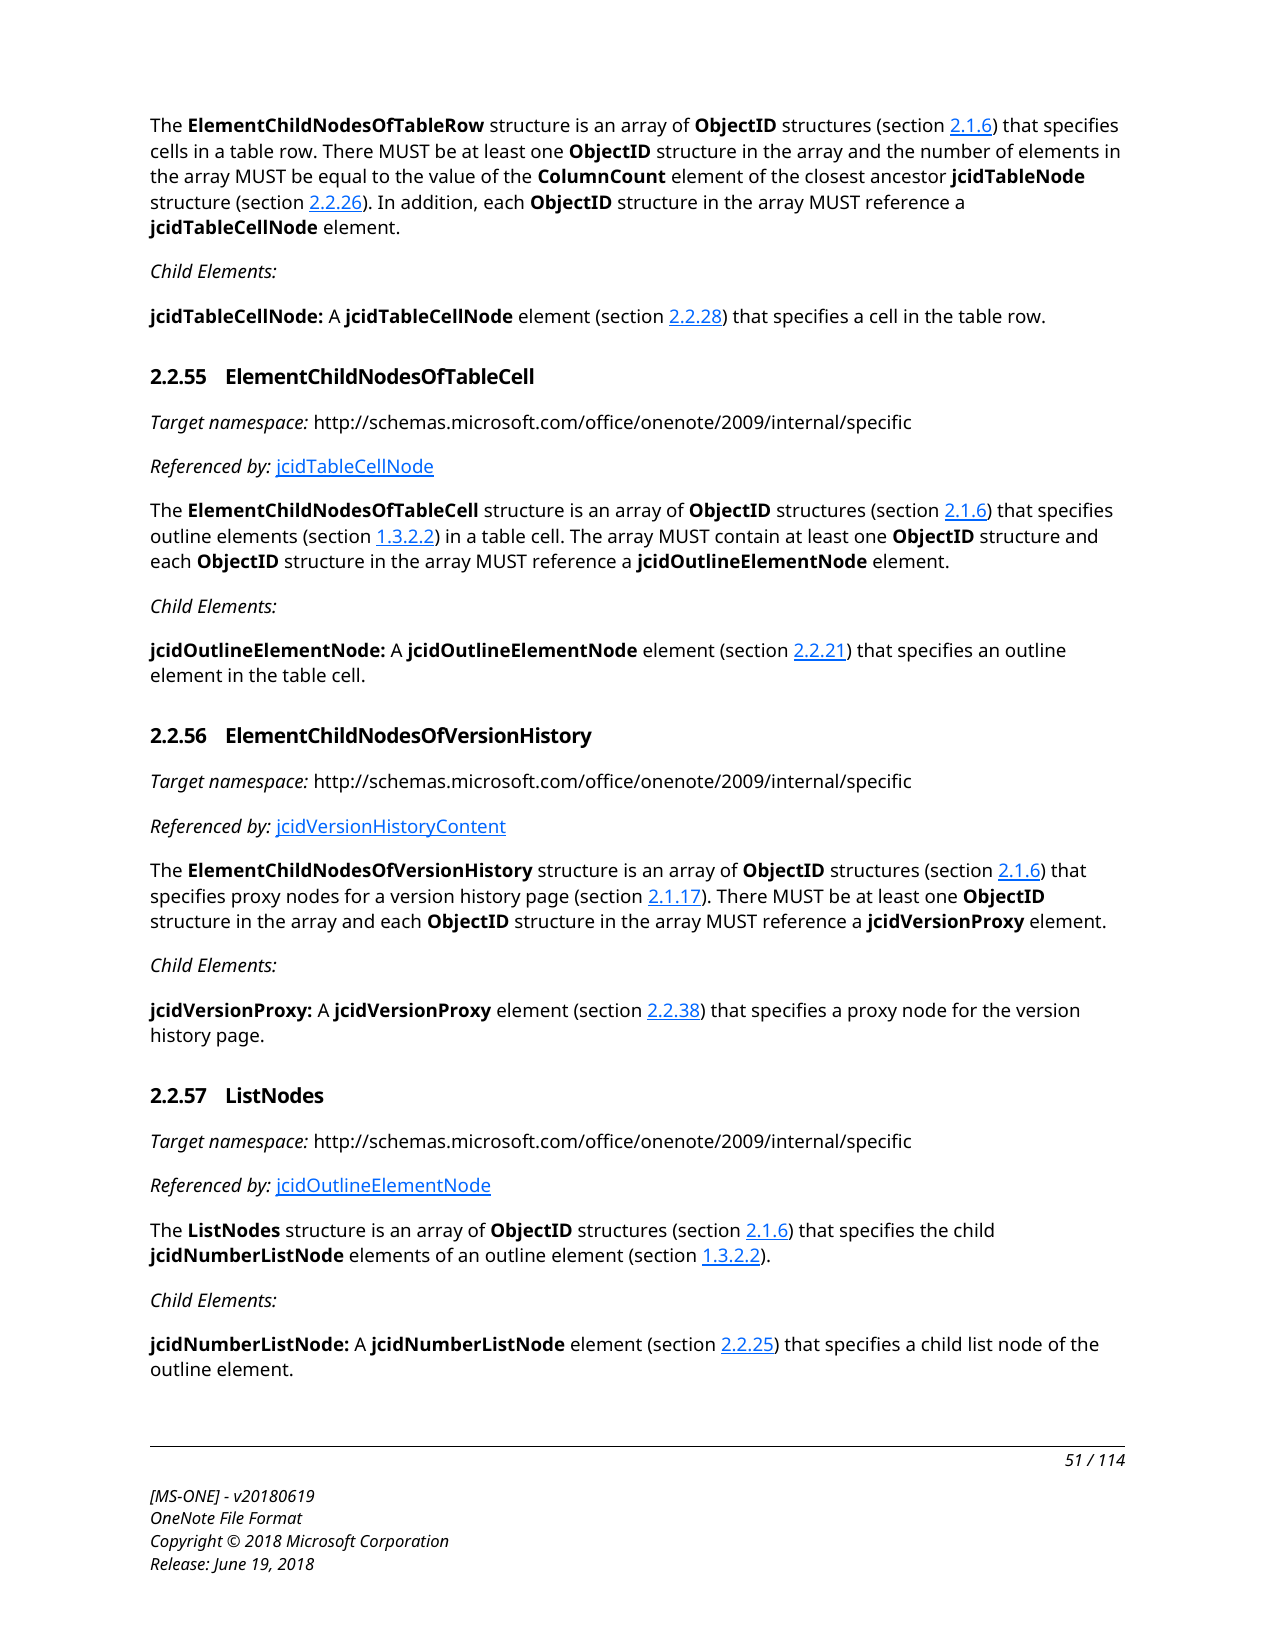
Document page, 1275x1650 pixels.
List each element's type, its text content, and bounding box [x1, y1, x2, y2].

text The ElementChildNodesOfTableRow structure is an array of ObjectID structures (section 2.1.6) that specifies cells in a table row. There MUST be at least one ObjectID structure in the array and the number of elements in the array MUST be equal to the value of the ColumnCount element of the closest ancestor jcidTableNode structure (section 2.2.26). In addition, each ObjectID structure in the array MUST reference a jcidTableCellNode element. [150, 112, 1125, 240]
text Child Elements: [150, 953, 1125, 978]
text The ElementChildNodesOfTableCell structure is an array of ObjectID structures (section 2.1.6) that specifies outline elements (section 1.3.2.2) in a table cell. The array MUST contain at least one ObjectID structure and each ObjectID structure in the array MUST reference a jcidOutlineElementNode element. [150, 498, 1125, 574]
text Target namespace: http://schemas.microsoft.com/office/onenote/2009/internal/specific [150, 769, 1125, 794]
text jcidTableCellNode: A jcidTableCellNode element (section 2.2.28) that specifies a cell in the table row. [150, 303, 1125, 329]
subtitle ElementChildNodesOfTableCell [150, 362, 1125, 390]
text The ListNodes structure is an array of ObjectID structures (section 2.1.6) that specifies the child jcidNumberListNode elements of an outline element (section 1.3.2.2). [150, 1217, 1125, 1268]
text Referenced by: jcidOutlineElementNode [150, 1173, 1125, 1198]
text Target namespace: http://schemas.microsoft.com/office/onenote/2009/internal/specific [150, 1128, 1125, 1154]
subtitle ListNodes [150, 1081, 1125, 1110]
text Target namespace: http://schemas.microsoft.com/office/onenote/2009/internal/specific [150, 409, 1125, 435]
text Referenced by: jcidVersionHistoryContent [150, 813, 1125, 839]
text The ElementChildNodesOfVersionHistory structure is an array of ObjectID structures (section 2.1.6) that specifies proxy nodes for a version history page (section 2.1.17). There MUST be at least one ObjectID structure in the array and each ObjectID structure in the array MUST reference a jcidVersionProxy element. [150, 857, 1125, 934]
text jcidVersionProxy: A jcidVersionProxy element (section 2.2.38) that specifies a proxy node for the version history page. [150, 997, 1125, 1048]
text Child Elements: [150, 259, 1125, 284]
text Child Elements: [150, 1287, 1125, 1312]
text jcidNumberListNode: A jcidNumberListNode element (section 2.2.25) that specifies a child list node of the outline element. [150, 1331, 1125, 1382]
text jcidOutlineElementNode: A jcidOutlineElementNode element (section 2.2.21) that specifies an outline element in the table cell. [150, 637, 1125, 688]
subtitle ElementChildNodesOfVersionHistory [150, 722, 1125, 750]
text Child Elements: [150, 593, 1125, 618]
text Referenced by: jcidTableCellNode [150, 453, 1125, 479]
